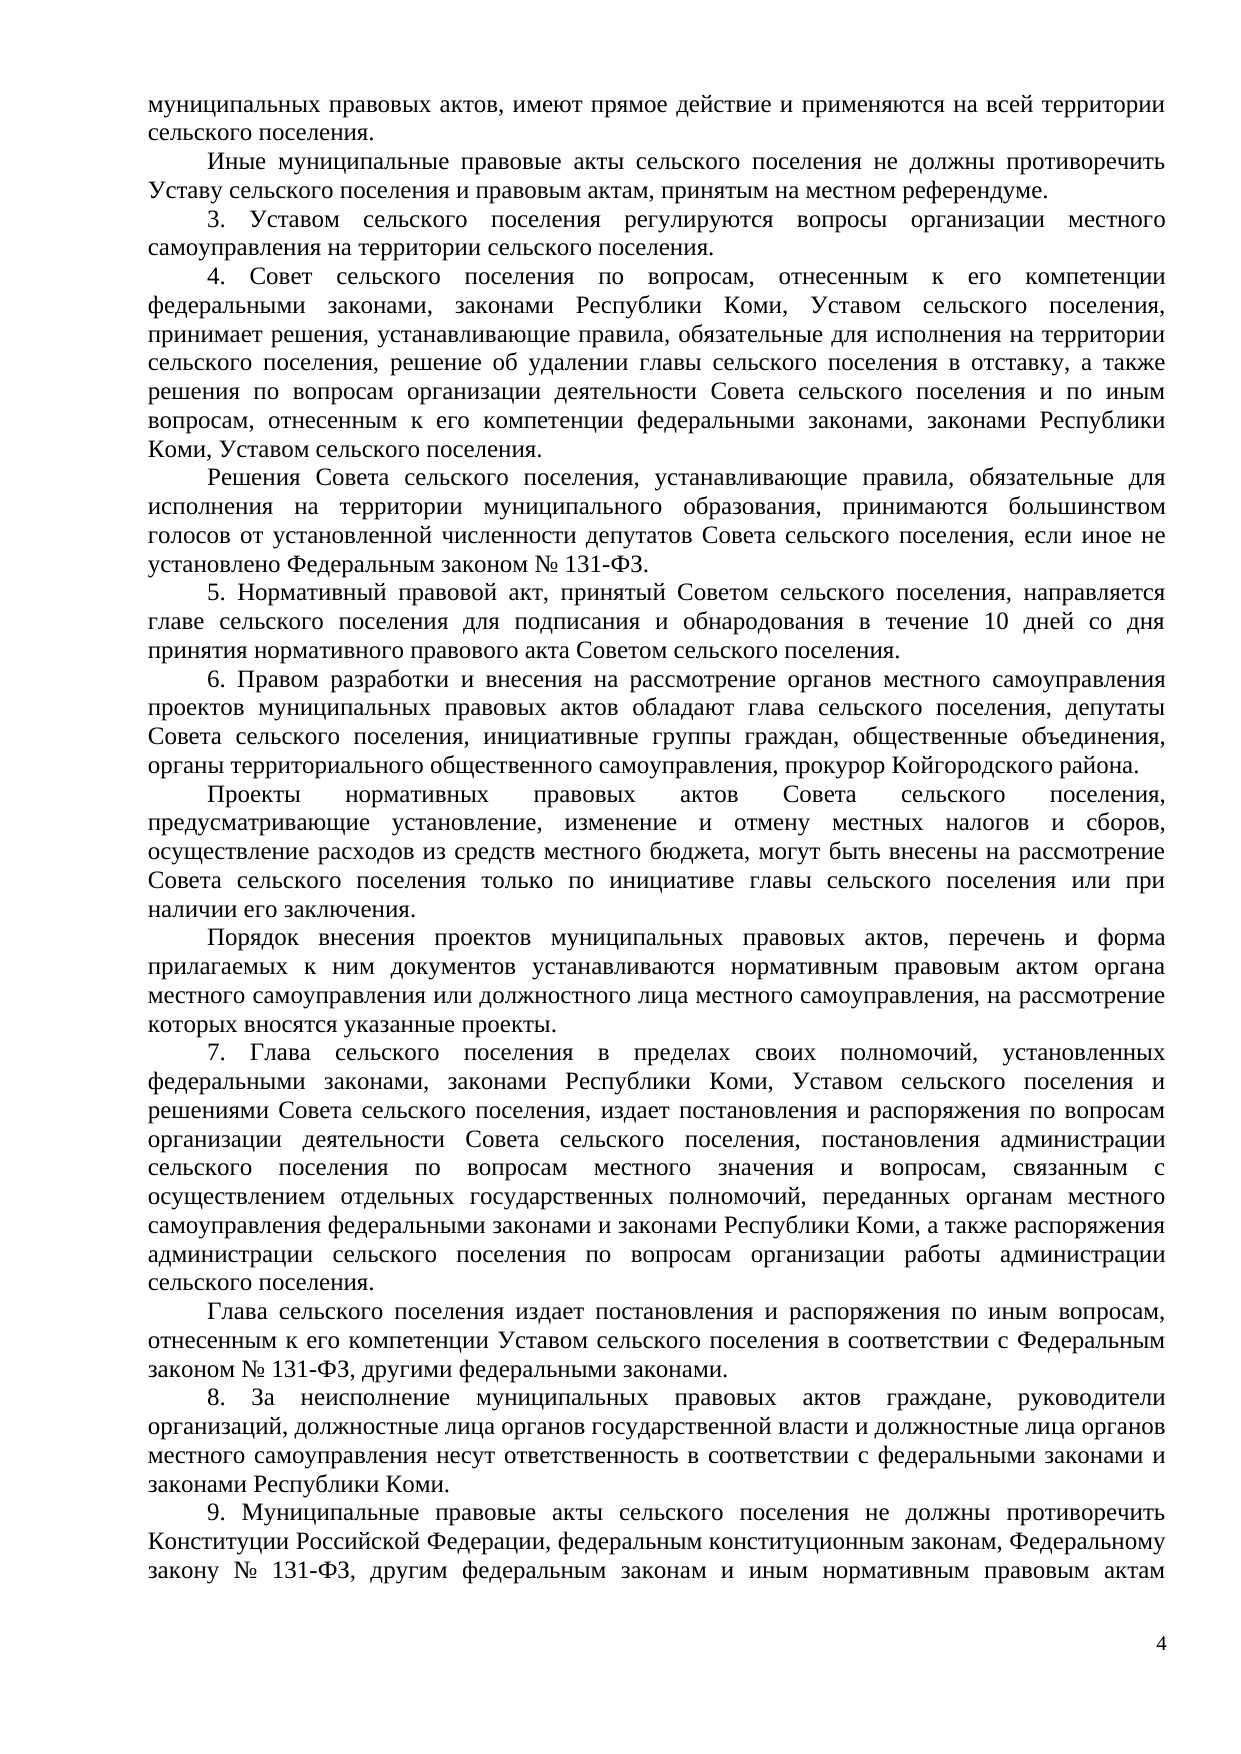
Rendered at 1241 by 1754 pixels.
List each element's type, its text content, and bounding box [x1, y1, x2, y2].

text 3. Уставом сельского поселения регулируются вопросы организации местного самоуправления на территории сельского поселения. [148, 204, 1166, 261]
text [148, 1497, 1166, 1584]
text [148, 89, 1166, 146]
text 6. Правом разработки и внесения на рассмотрение органов местного самоуправления проектов муниципальных правовых актов обладают глава сельского поселения, депутаты Совета сельского поселения, инициативные группы граждан, общественные объединения, органы территориального общественного самоуправления, прокурор Койгородского района. [148, 664, 1166, 779]
text Проекты нормативных правовых актов Совета сельского поселения, предусматривающие установление, изменение и отмену местных налогов и сборов, осуществление расходов из средств местного бюджета, могут быть внесены на рассмотрение Совета сельского поселения только по инициативе главы сельского поселения или при наличии его заключения. [148, 779, 1166, 922]
text Глава сельского поселения издает постановления и распоряжения по иным вопросам, отнесенным к его компетенции Уставом сельского поселения в соответствии с Федеральным законом № 131-ФЗ, другими федеральными законами. [148, 1296, 1166, 1382]
text Решения Совета сельского поселения, устанавливающие правила, обязательные для исполнения на территории муниципального образования, принимаются большинством голосов от установленной численности депутатов Совета сельского поселения, если иное не установлено Федеральным законом № 131-ФЗ. [148, 462, 1166, 577]
text 7. Глава сельского поселения в пределах своих полномочий, установленных федеральными законами, законами Республики Коми, Уставом сельского поселения и решениями Совета сельского поселения, издает постановления и распоряжения по вопросам организации деятельности Совета сельского поселения, постановления администрации сельского поселения по вопросам местного значения и вопросам, связанным с осуществлением отдельных государственных полномочий, переданных органам местного самоуправления федеральными законами и законами Республики Коми, а также распоряжения администрации сельского поселения по вопросам организации работы администрации сельского поселения. [148, 1037, 1166, 1296]
text Порядок внесения проектов муниципальных правовых актов, перечень и форма прилагаемых к ним документов устанавливаются нормативным правовым актом органа местного самоуправления или должностного лица местного самоуправления, на рассмотрение которых вносятся указанные проекты. [148, 922, 1166, 1037]
text 8. За неисполнение муниципальных правовых актов граждане, руководители организаций, должностные лица органов государственной власти и должностные лица органов местного самоуправления несут ответственность в соответствии с федеральными законами и законами Республики Коми. [148, 1382, 1166, 1497]
text Иные муниципальные правовые акты сельского поселения не должны противоречить Уставу сельского поселения и правовым актам, принятым на местном референдуме. [148, 146, 1166, 204]
text 4. Совет сельского поселения по вопросам, отнесенным к его компетенции федеральными законами, законами Республики Коми, Уставом сельского поселения, принимает решения, устанавливающие правила, обязательные для исполнения на территории сельского поселения, решение об удалении главы сельского поселения в отставку, а также решения по вопросам организации деятельности Совета сельского поселения и по иным вопросам, отнесенным к его компетенции федеральными законами, законами Республики Коми, Уставом сельского поселения. [148, 261, 1166, 462]
text 5. Нормативный правовой акт, принятый Советом сельского поселения, направляется главе сельского поселения для подписания и обнародования в течение 10 дней со дня принятия нормативного правового акта Советом сельского поселения. [148, 577, 1166, 664]
